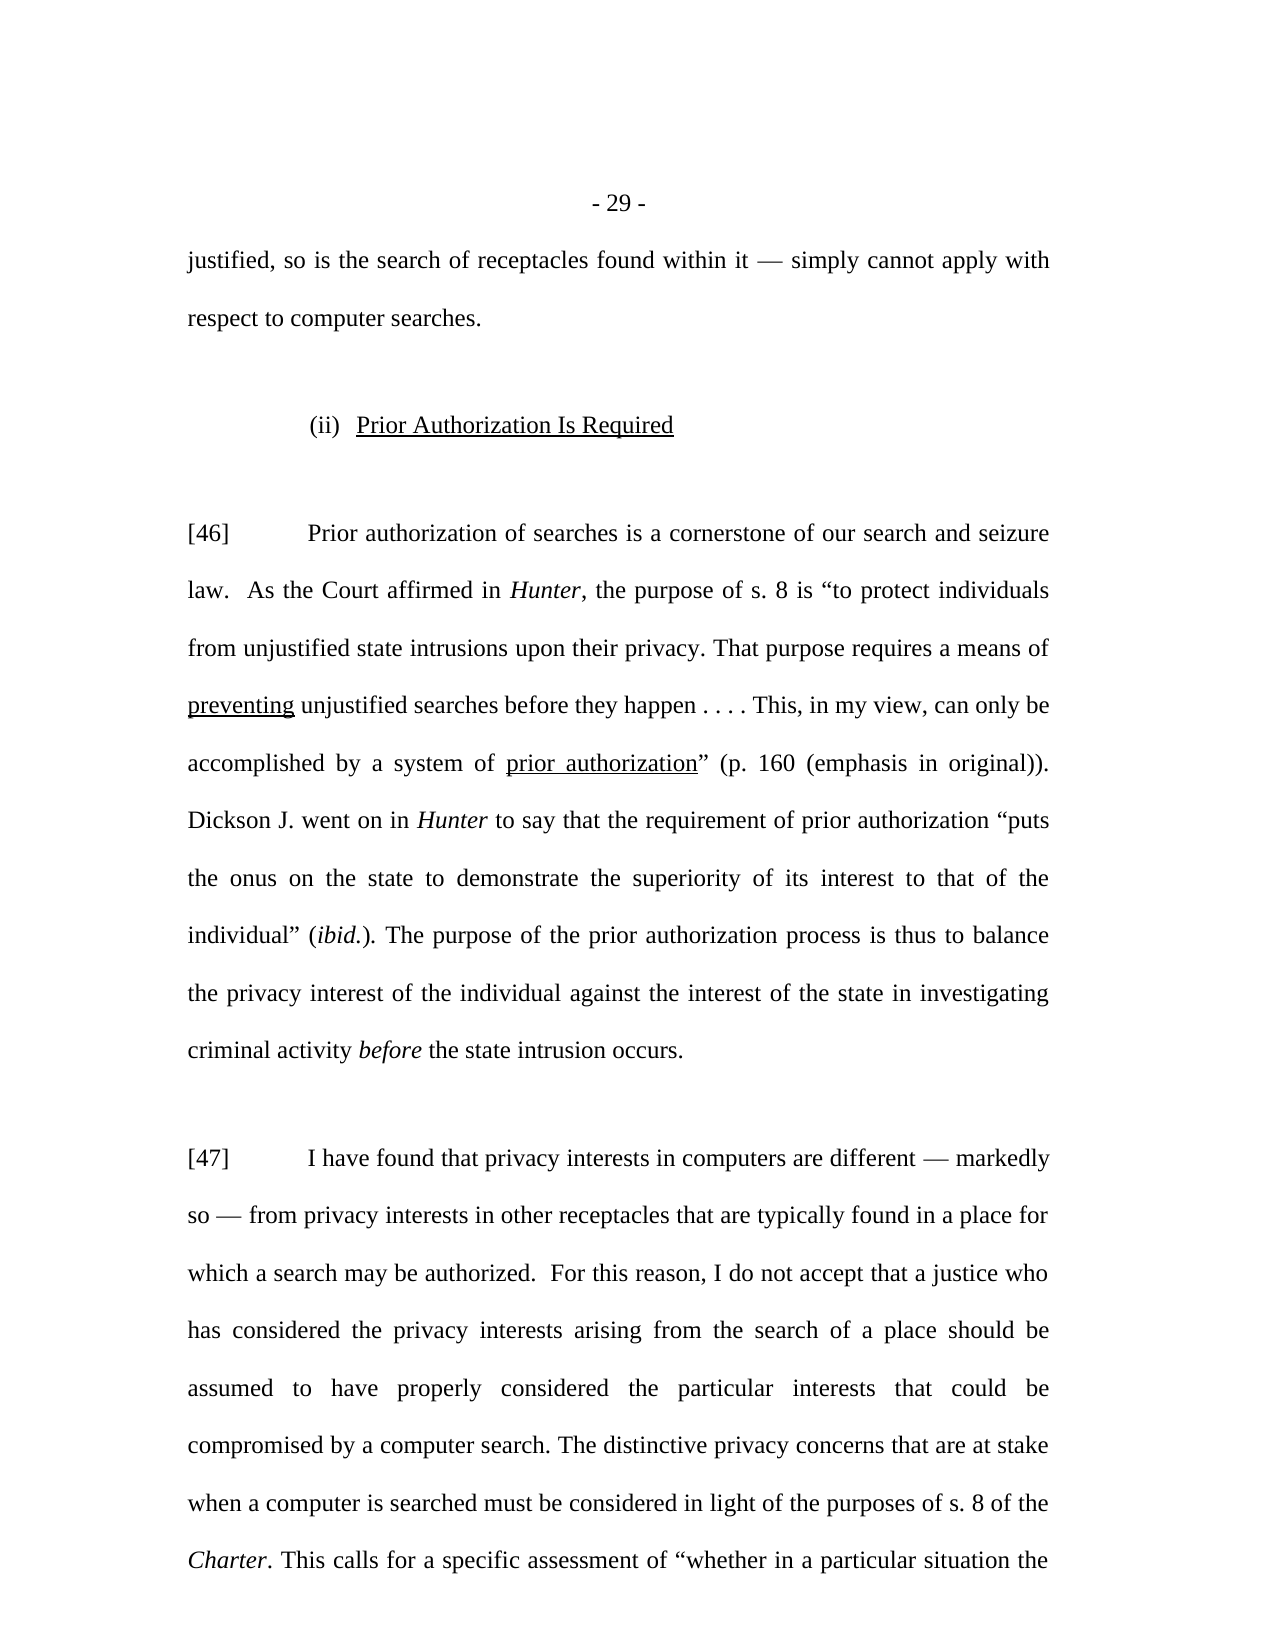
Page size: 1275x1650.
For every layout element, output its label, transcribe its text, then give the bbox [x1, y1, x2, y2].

list (ii) Prior Authorization Is Required [187, 410, 1050, 439]
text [187, 1143, 1050, 1574]
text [187, 245, 1050, 332]
text Prior authorization of searches is a cornerstone of our search and seizure law. As the Court affirmed in Hunter, the purpose of s. 8 is “to protect individuals from unjustified state intrusions upon their privacy. That purpose requires a means of preventing unjustified searches before they happen . . . . This, in my view, can only be accomplished by a system of prior authorization” (p. 160 (emphasis in original)). Dickson J. went on in Hunter to say that the requirement of prior authorization “puts the onus on the state to demonstrate the superiority of its interest to that of the individual” (ibid.). The purpose of the prior authorization process is thus to balance the privacy interest of the individual against the interest of the state in investigating criminal activity before the state intrusion occurs. [187, 518, 1050, 1064]
